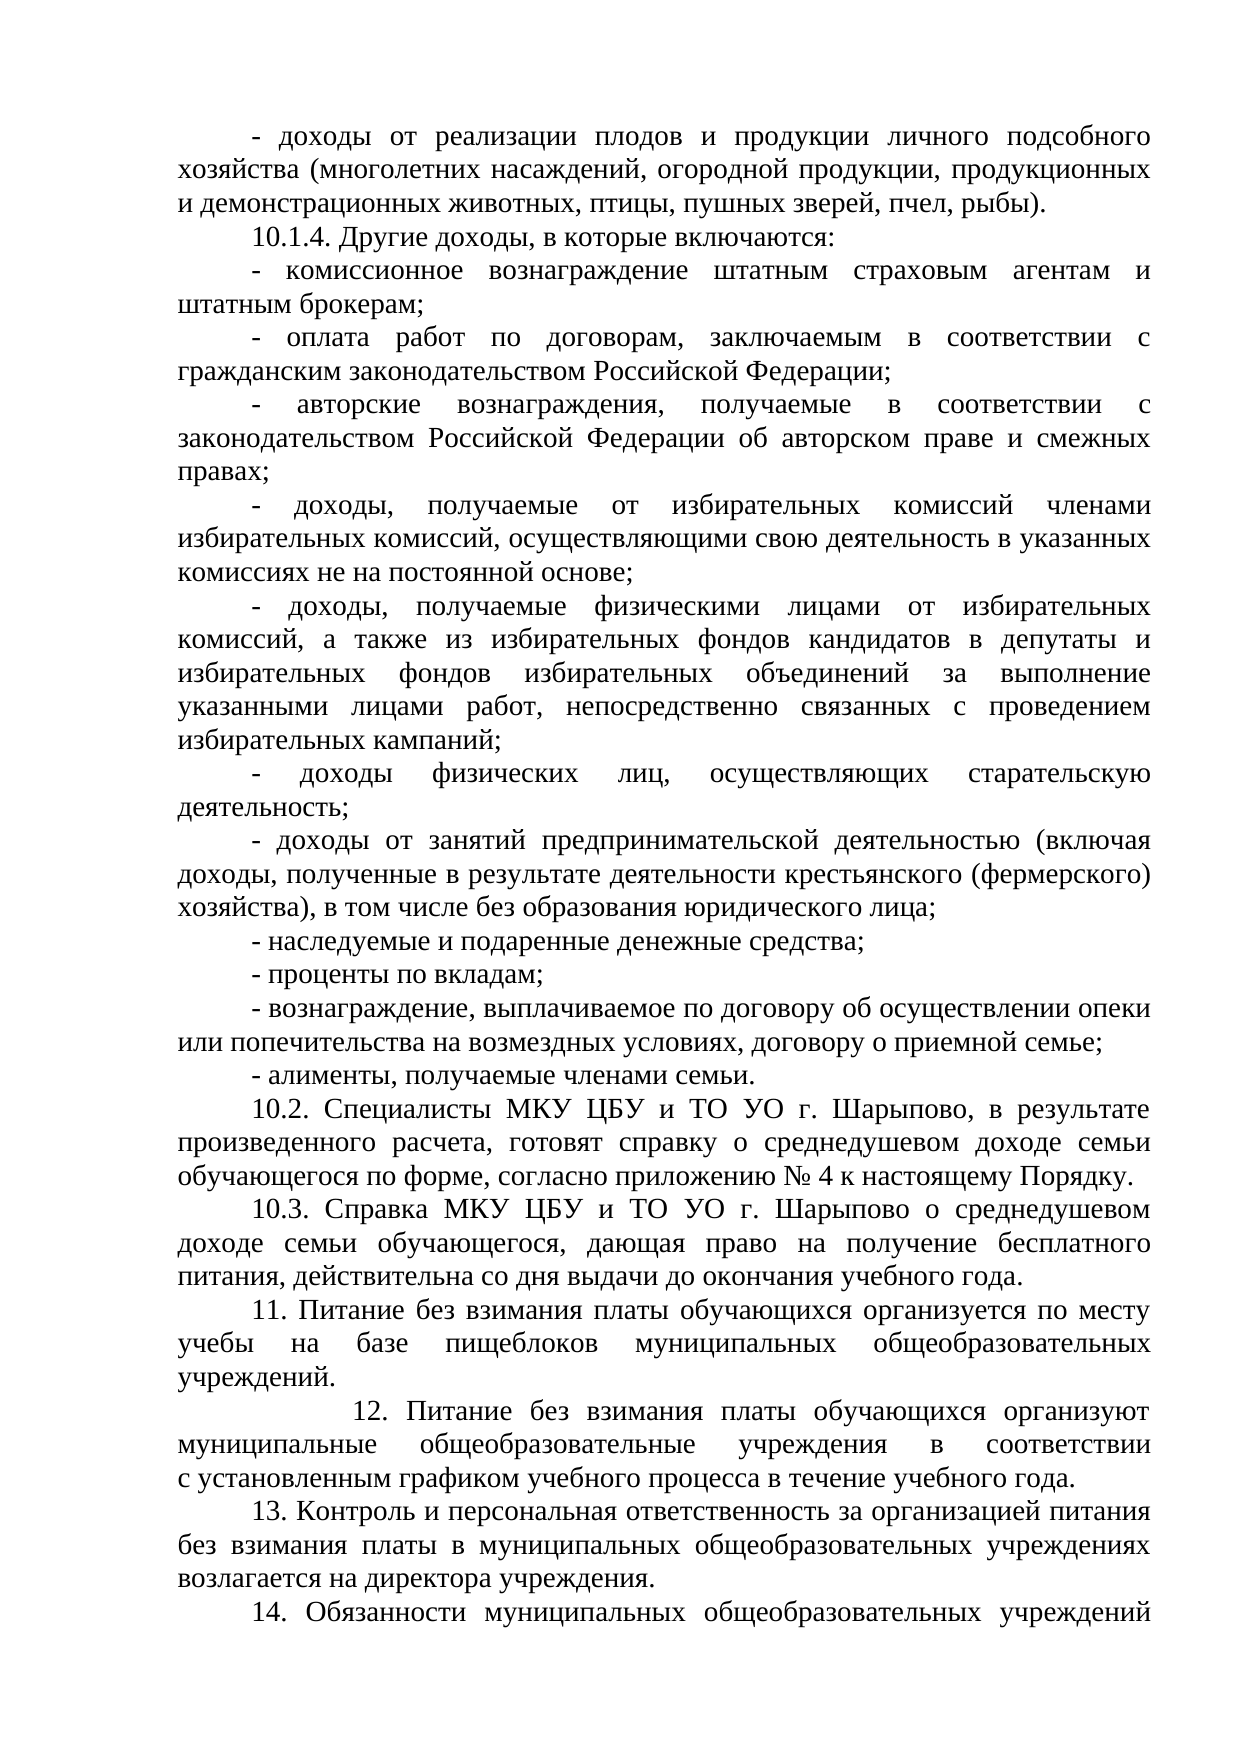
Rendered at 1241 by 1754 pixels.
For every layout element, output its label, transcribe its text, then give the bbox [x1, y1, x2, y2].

text - доходы от занятий предпринимательской деятельностью (включая доходы, полученные в результате деятельности крестьянского (фермерского) хозяйства), в том числе без образования юридического лица; [177, 822, 1152, 923]
text - доходы, получаемые от избирательных комиссий членами избирательных комиссий, осуществляющими свою деятельность в указанных комиссиях не на постоянной основе; [177, 487, 1152, 588]
text - доходы физических лиц, осуществляющих старательскую деятельность; [177, 755, 1152, 822]
text - доходы, получаемые физическими лицами от избирательных комиссий, а также из избирательных фондов кандидатов в депутаты и избирательных фондов избирательных объединений за выполнение указанными лицами работ, непосредственно связанных с проведением избирательных кампаний; [177, 588, 1152, 755]
text 10.2. Специалисты МКУ ЦБУ и ТО УО г. Шарыпово, в результате произведенного расчета, готовят справку о среднедушевом доходе семьи обучающегося по форме, согласно приложению № 4 к настоящему Порядку. [177, 1091, 1152, 1191]
text - авторские вознаграждения, получаемые в соответствии с законодательством Российской Федерации об авторском праве и смежных правах; [177, 386, 1152, 487]
text - алименты, получаемые членами семьи. [177, 1057, 1152, 1091]
text 10.3. Справка МКУ ЦБУ и ТО УО г. Шарыпово о среднедушевом доходе семьи обучающегося, дающая право на получение бесплатного питания, действительна со дня выдачи до окончания учебного года. [177, 1191, 1152, 1292]
text 12. Питание без взимания платы обучающихся организуют муниципальные общеобразовательные учреждения в соответствии с установленным графиком учебного процесса в течение учебного года. [177, 1393, 1152, 1493]
text 10.1.4. Другие доходы, в которые включаются: [177, 219, 1152, 252]
text - доходы от реализации плодов и продукции личного подсобного хозяйства (многолетних насаждений, огородной продукции, продукционных и демонстрационных животных, птицы, пушных зверей, пчел, рыбы). [177, 118, 1152, 219]
text - оплата работ по договорам, заключаемым в соответствии с гражданским законодательством Российской Федерации; [177, 319, 1152, 386]
text - проценты по вкладам; [177, 957, 1152, 990]
text - вознаграждение, выплачиваемое по договору об осуществлении опеки или попечительства на возмездных условиях, договору о приемной семье; [177, 990, 1152, 1057]
text 11. Питание без взимания платы обучающихся организуется по месту учебы на базе пищеблоков муниципальных общеобразовательных учреждений. [177, 1292, 1152, 1393]
text 13. Контроль и персональная ответственность за организацией питания без взимания платы в муниципальных общеобразовательных учреждениях возлагается на директора учреждения. [177, 1493, 1152, 1594]
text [177, 1594, 1152, 1627]
text - комиссионное вознаграждение штатным страховым агентам и штатным брокерам; [177, 252, 1152, 319]
text - наследуемые и подаренные денежные средства; [177, 923, 1152, 957]
